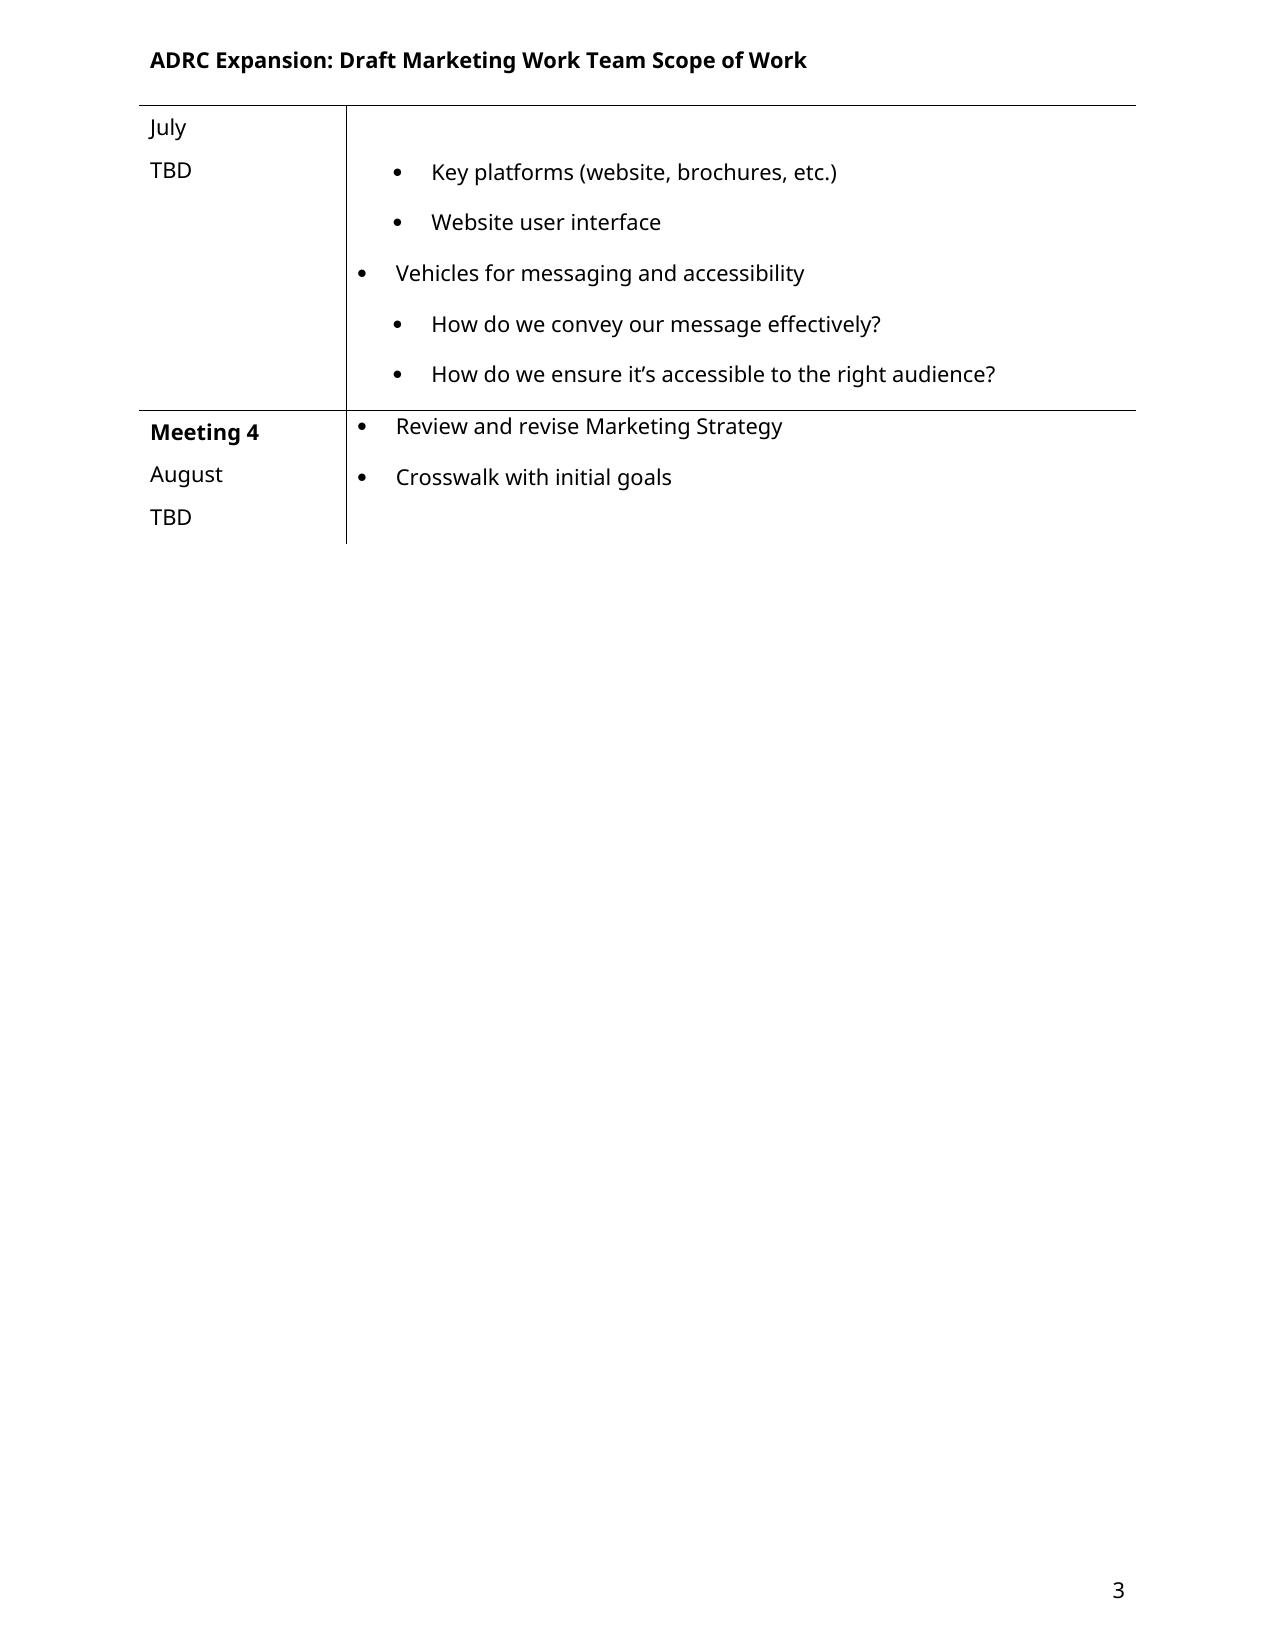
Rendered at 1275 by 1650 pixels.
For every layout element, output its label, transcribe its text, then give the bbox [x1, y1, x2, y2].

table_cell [347, 106, 1136, 410]
table_cell Meeting 3 July TBD [139, 106, 346, 410]
table_cell Review and revise Marketing Strategy Crosswalk with initial goals [347, 411, 1136, 544]
table_cell Meeting 4 August TBD [139, 411, 346, 544]
